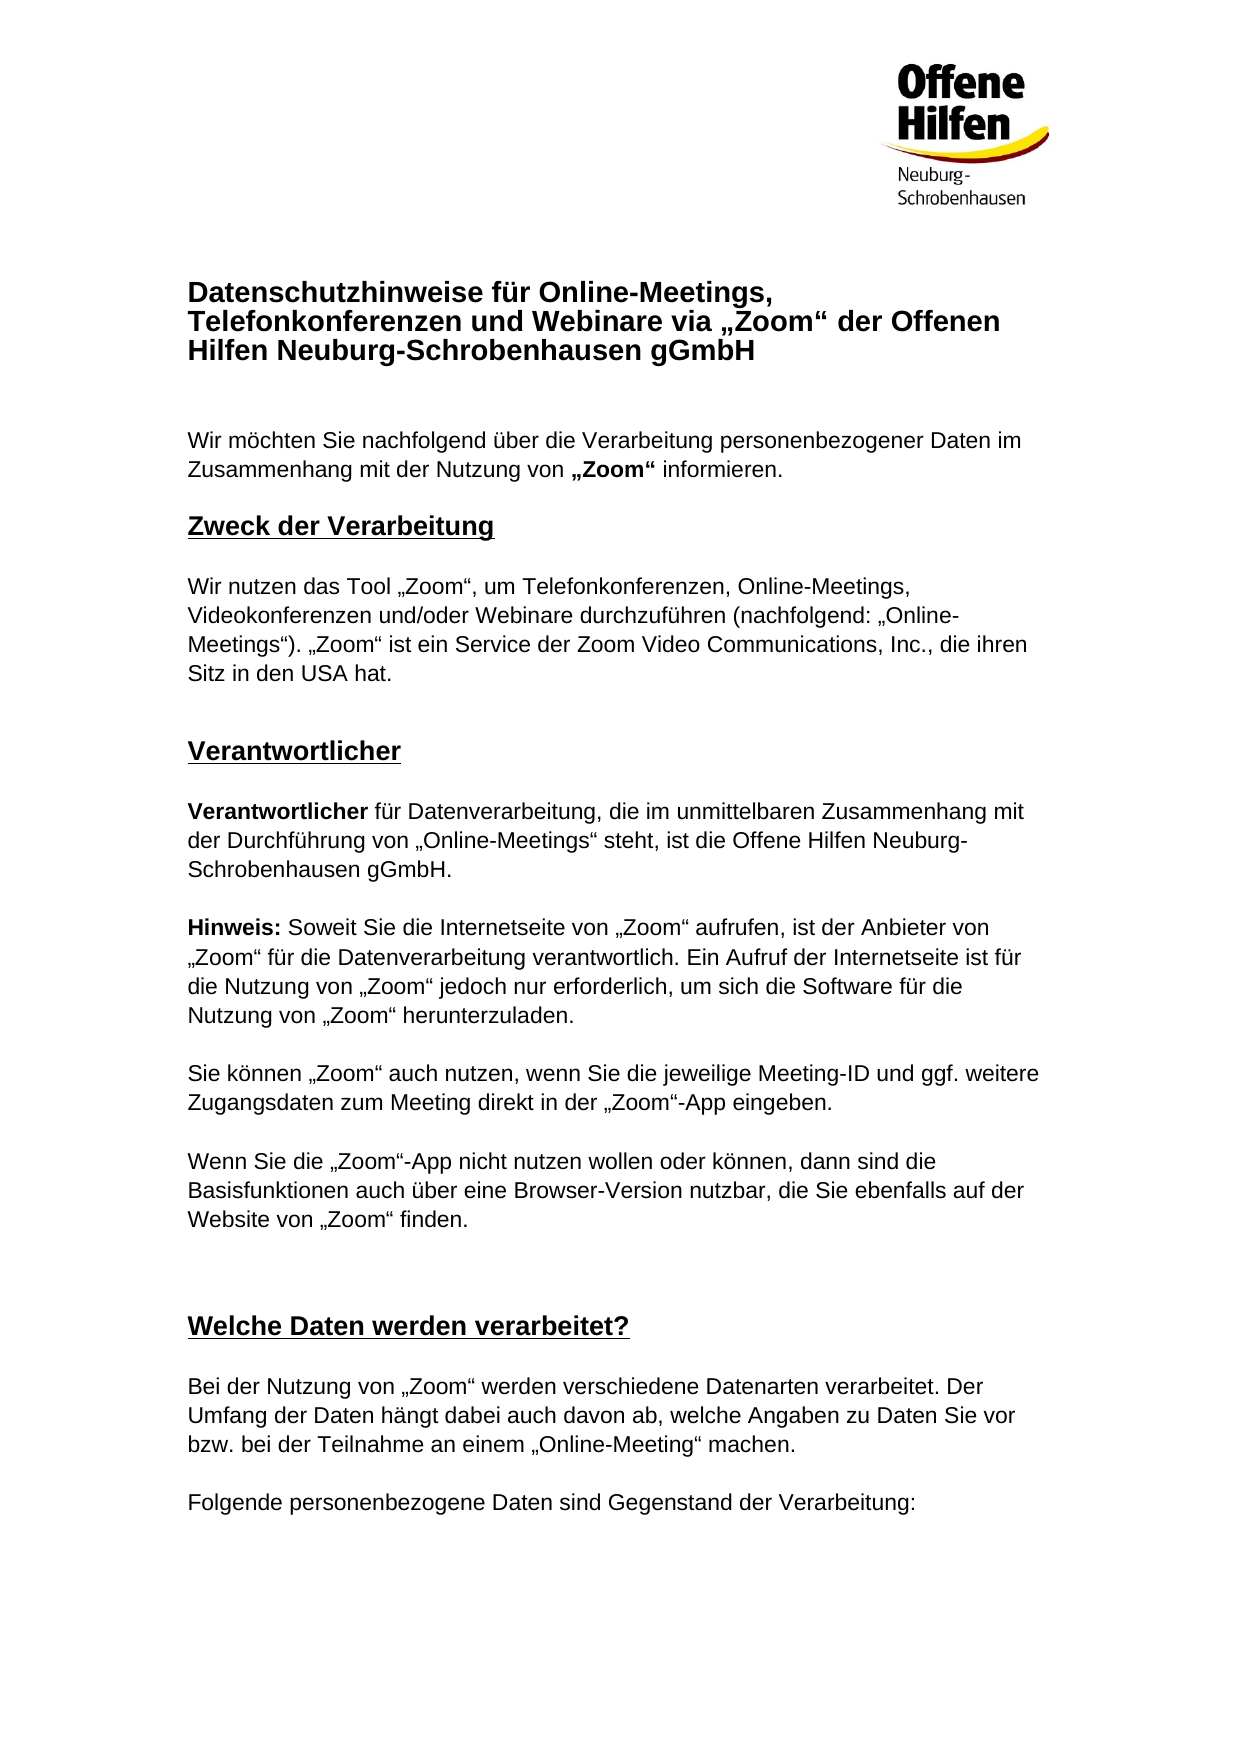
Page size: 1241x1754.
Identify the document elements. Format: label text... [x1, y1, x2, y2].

subtitle Verantwortlicher [187, 737, 1053, 767]
text Bei der Nutzung von „Zoom“ werden verschiedene Datenarten verarbeitet. Der Umfang der Daten hängt dabei auch davon ab, welche Angaben zu Daten Sie vor bzw. bei der Teilnahme an einem „Online-Meeting“ machen. [187, 1371, 1053, 1458]
text Wir nutzen das Tool „Zoom“, um Telefonkonferenzen, Online-Meetings, Videokonferenzen und/oder Webinare durchzuführen (nachfolgend: „Online-Meetings“). „Zoom“ ist ein Service der Zoom Video Communications, Inc., die ihren Sitz in den USA hat. [187, 571, 1053, 687]
subtitle Datenschutzhinweise für Online-Meetings, Telefonkonferenzen und Webinare via „Zoom“ der Offenen Hilfen Neuburg-Schrobenhausen gGmbH [187, 279, 1053, 367]
text Sie können „Zoom“ auch nutzen, wenn Sie die jeweilige Meeting-ID und ggf. weitere Zugangsdaten zum Meeting direkt in der „Zoom“-App eingeben. [187, 1058, 1053, 1117]
picture [875, 53, 1050, 210]
text Verantwortlicher für Datenverarbeitung, die im unmittelbaren Zusammenhang mit der Durchführung von „Online-Meetings“ steht, ist die Offene Hilfen Neuburg-Schrobenhausen gGmbH. [187, 796, 1053, 883]
text Wenn Sie die „Zoom“-App nicht nutzen wollen oder können, dann sind die Basisfunktionen auch über eine Browser-Version nutzbar, die Sie ebenfalls auf der Website von „Zoom“ finden. [187, 1146, 1053, 1233]
subtitle Zweck der Verarbeitung [187, 512, 1053, 542]
subtitle Welche Daten werden verarbeitet? [187, 1312, 1053, 1342]
text Folgende personenbezogene Daten sind Gegenstand der Verarbeitung: [187, 1487, 1053, 1517]
text Wir möchten Sie nachfolgend über die Verarbeitung personenbezogener Daten im Zusammenhang mit der Nutzung von „Zoom“ informieren. [187, 425, 1053, 483]
text Hinweis: Soweit Sie die Internetseite von „Zoom“ aufrufen, ist der Anbieter von „Zoom“ für die Datenverarbeitung verantwortlich. Ein Aufruf der Internetseite ist für die Nutzung von „Zoom“ jedoch nur erforderlich, um sich die Software für die Nutzung von „Zoom“ herunterzuladen. [187, 912, 1053, 1029]
